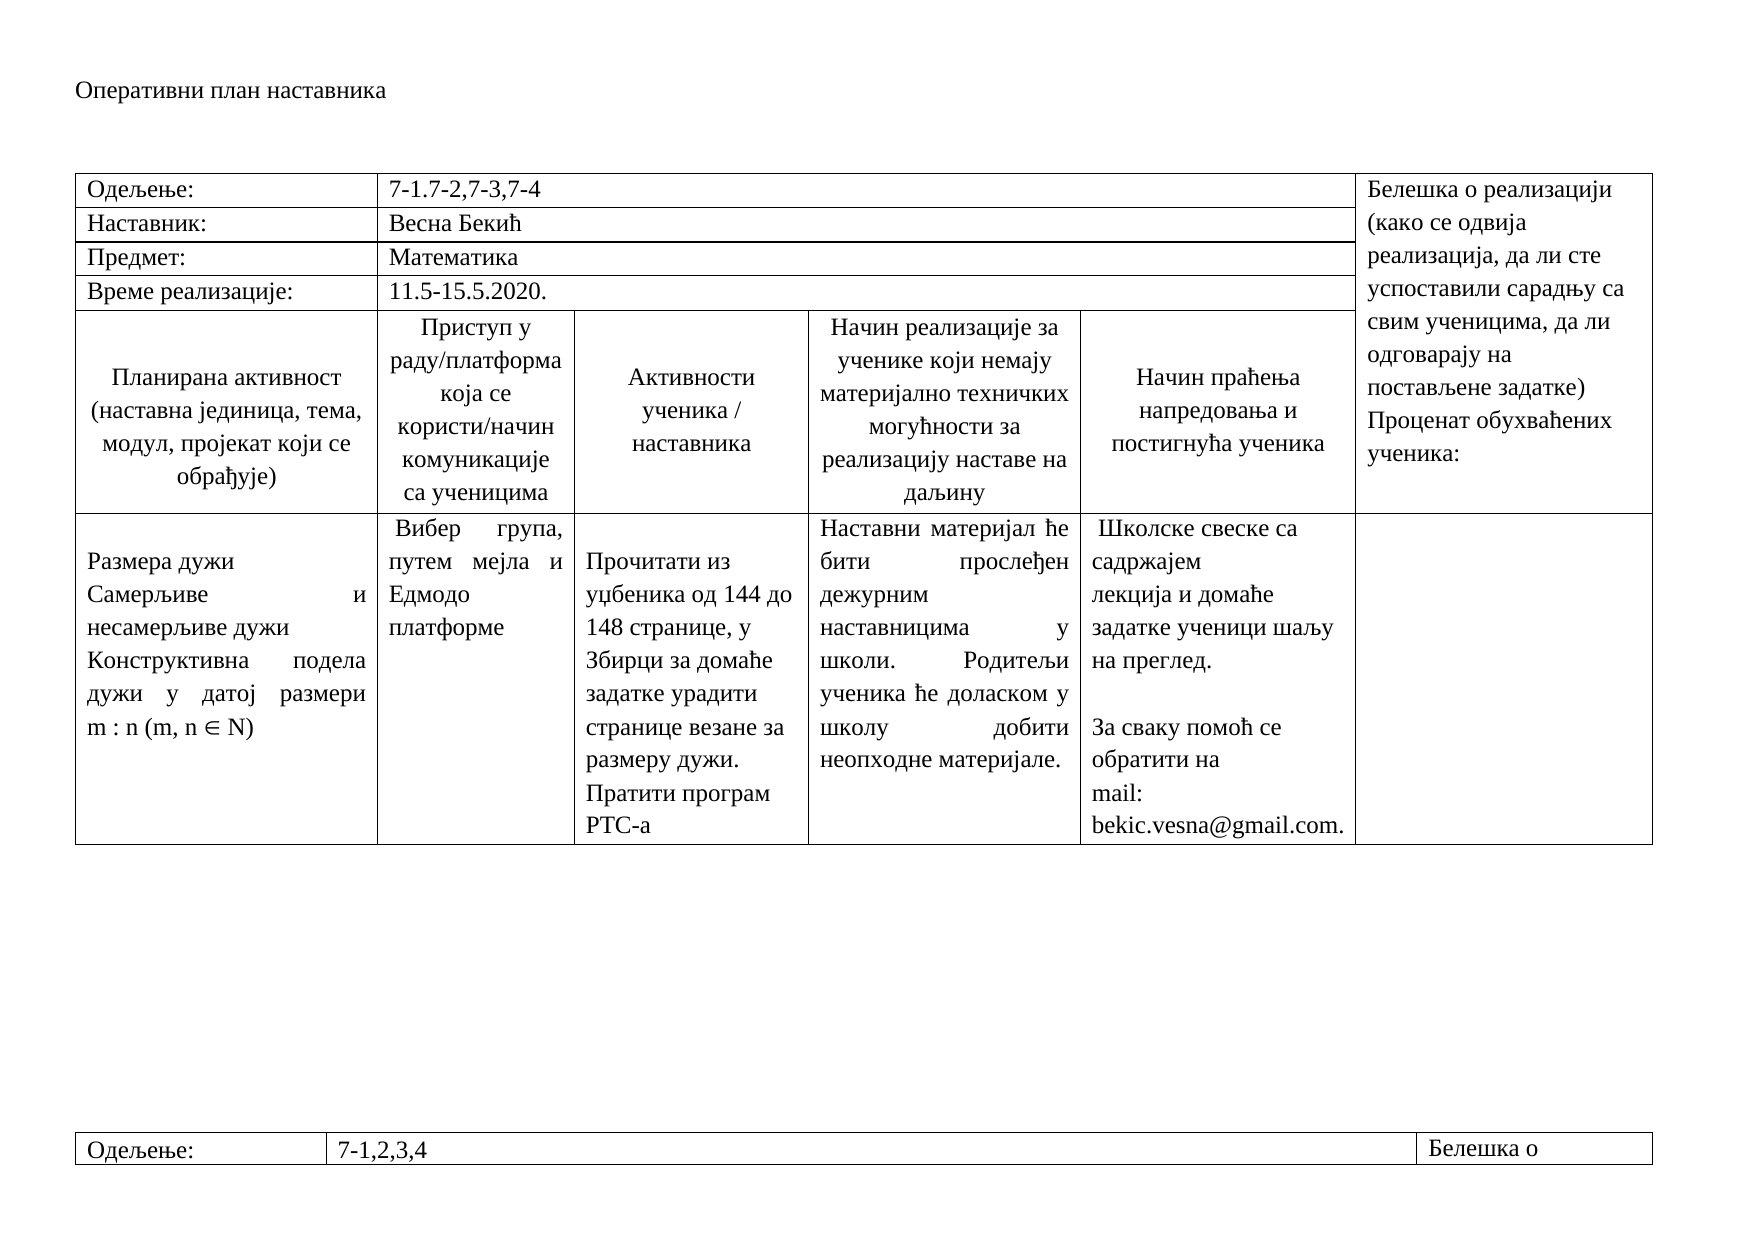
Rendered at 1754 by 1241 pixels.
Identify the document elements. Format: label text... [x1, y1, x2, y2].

table_header 7-1,2,3,4 [327, 1133, 1416, 1163]
table_cell Планирана активност (наставна јединица, тема, модул, пројекат који се обрађује) [76, 311, 377, 512]
table_cell Математика [378, 243, 1355, 275]
table_header Одељење: [76, 1133, 326, 1163]
table_cell Наставни материјал ће бити прослеђен дежурним наставницима у школи. Родитељи ученика ће доласком у школу добити неопходне материјале. [809, 514, 1080, 844]
table_cell Време реализације: [76, 276, 377, 309]
table_cell Размера дужи Самерљиве и несамерљиве дужи Конструктивна подела дужи у датој размери m : n (m, n N) [76, 514, 377, 844]
table_cell Прочитати из уџбеника од 144 до 148 странице, у Збирци за домаће задатке урадити странице везане за размеру дужи. Пратити програм РТС-а [575, 514, 808, 844]
table_cell Приступ у раду/платформа која се користи/начин комуникације са ученицима [378, 311, 574, 512]
table_cell Начин реализације за ученике који немају материјално техничких могућности за реализацију наставе на даљину [809, 311, 1080, 512]
table_cell Наставник: [76, 208, 377, 241]
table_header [1417, 1133, 1652, 1163]
table_cell 11.5-15.5.2020. [378, 276, 1355, 309]
table_header 7-1.7-2,7-3,7-4 [378, 174, 1355, 207]
table_cell Активности ученика / наставника [575, 311, 808, 512]
table_cell Начин праћења напредовања и постигнућа ученика [1081, 311, 1355, 512]
table_cell Предмет: [76, 243, 377, 275]
table_cell Школске свеске са садржајем лекција и домаће задатке ученици шаљу на преглед. За сваку помоћ се обратити на mail: bekic.vesna@gmail.com. [1081, 514, 1355, 844]
table_cell [1356, 514, 1652, 844]
table_cell Весна Бекић [378, 208, 1355, 241]
table_header Белешка о реализацији (како се одвија реализација, да ли сте успоставили сарадњу са свим ученицима, да ли одговарају на постављене задатке) Проценат обухваћених ученика: [1356, 174, 1652, 512]
table_header Одељење: [76, 174, 377, 207]
table_cell Вибер група, путем мејла и Едмодо платформе [378, 514, 574, 844]
